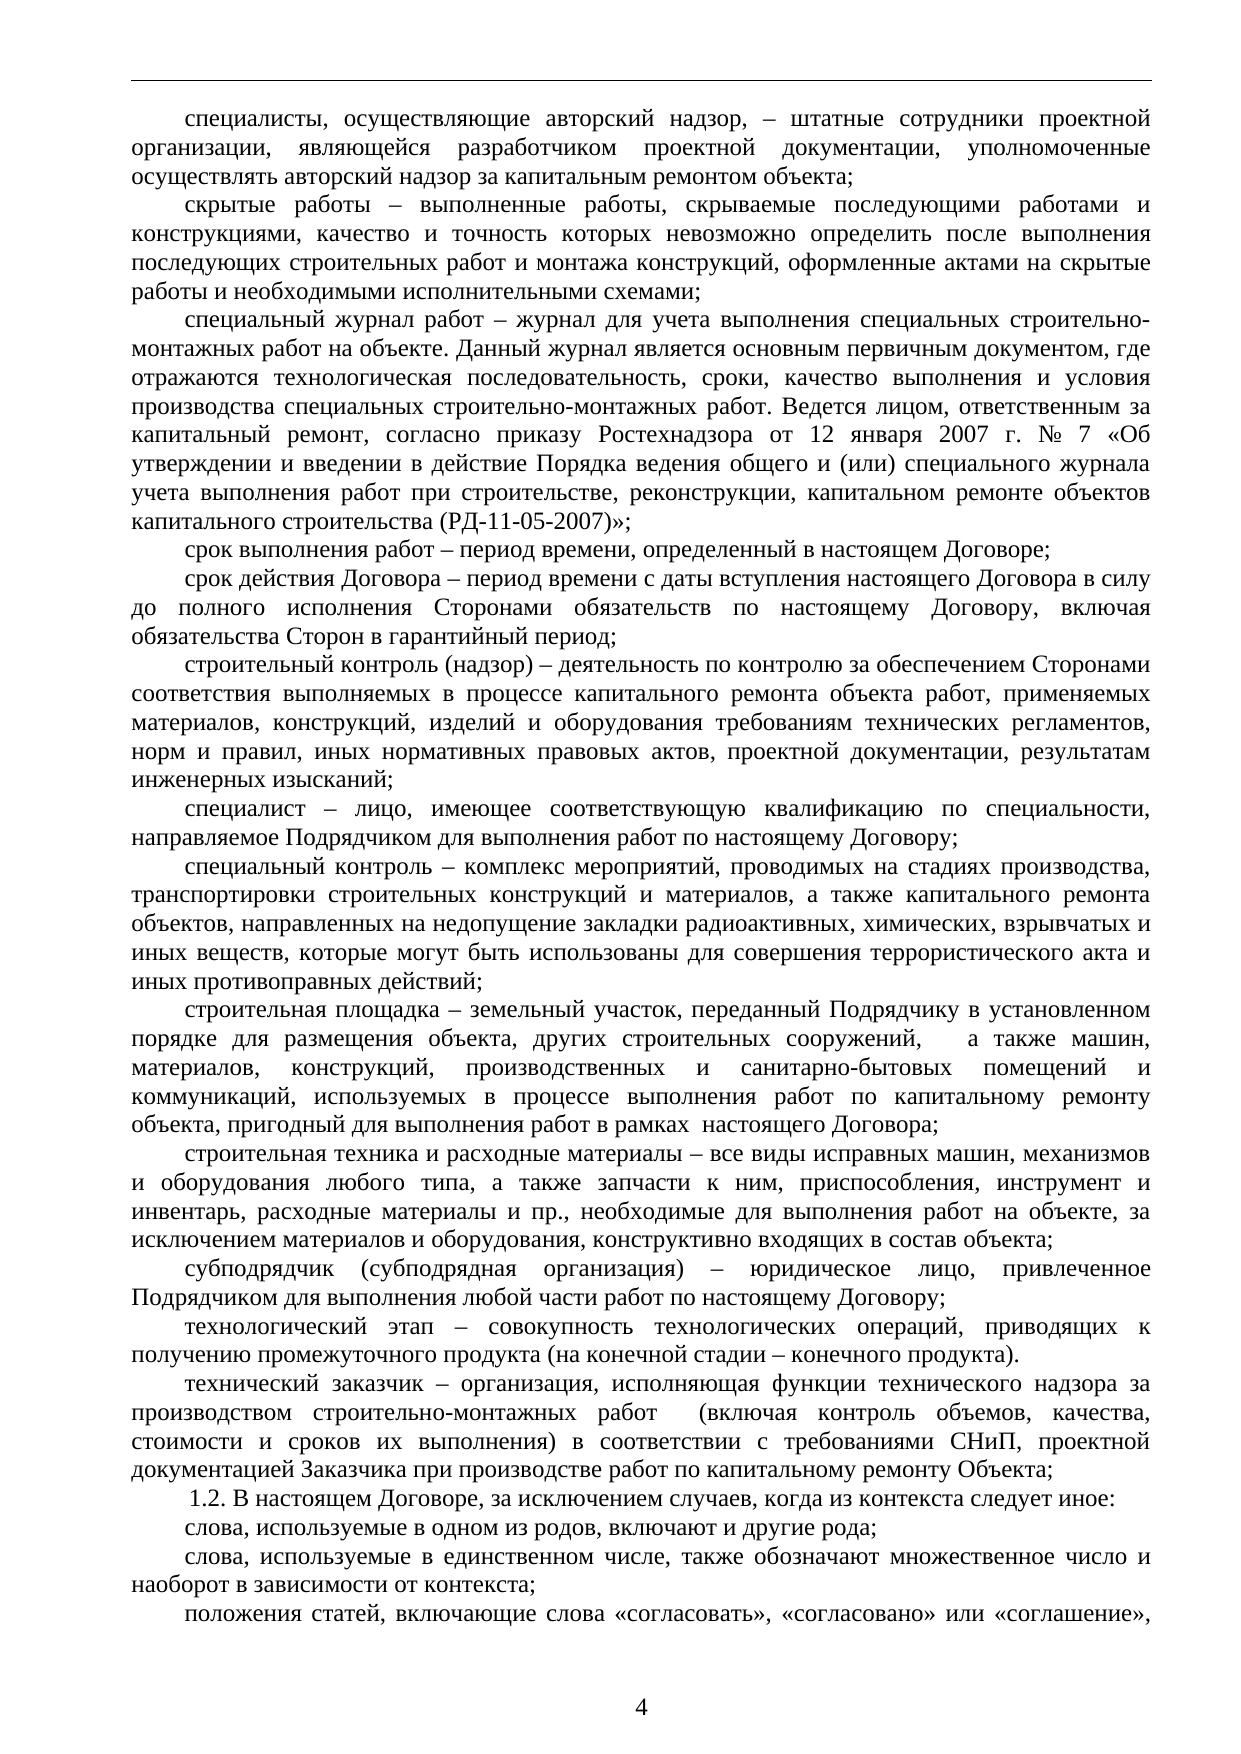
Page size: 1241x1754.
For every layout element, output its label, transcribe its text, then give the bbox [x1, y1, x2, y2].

text специальный журнал работ – журнал для учета выполнения специальных строительно-монтажных работ на объекте. Данный журнал является основным первичным документом, где отражаются технологическая последовательность, сроки, качество выполнения и условия производства специальных строительно-монтажных работ. Ведется лицом, ответственным за капитальный ремонт, согласно приказу Ростехнадзора от 12 января 2007 г. № 7 «Об утверждении и введении в действие Порядка ведения общего и (или) специального журнала учета выполнения работ при строительстве, реконструкции, капитальном ремонте объектов капитального строительства (РД-11-05-2007)»; [131, 304, 1152, 534]
text специалисты, осуществляющие авторский надзор, – штатные сотрудники проектной организации, являющейся разработчиком проектной документации, уполномоченные осуществлять авторский надзор за капитальным ремонтом объекта; [131, 103, 1152, 189]
text срок действия Договора – период времени с даты вступления настоящего Договора в силу до полного исполнения Сторонами обязательств по настоящему Договору, включая обязательства Сторон в гарантийный период; [131, 563, 1152, 649]
text слова, используемые в одном из родов, включают и другие рода; [131, 1512, 1152, 1541]
text субподрядчик (субподрядная организация) – юридическое лицо, привлеченное Подрядчиком для выполнения любой части работ по настоящему Договору; [131, 1253, 1152, 1311]
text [131, 1598, 1152, 1627]
text срок выполнения работ – период времени, определенный в настоящем Договоре; [131, 534, 1152, 563]
text строительная техника и расходные материалы – все виды исправных машин, механизмов и оборудования любого типа, а также запчасти к ним, приспособления, инструмент и инвентарь, расходные материалы и пр., необходимые для выполнения работ на объекте, за исключением материалов и оборудования, конструктивно входящих в состав объекта; [131, 1138, 1152, 1253]
text строительный контроль (надзор) – деятельность по контролю за обеспечением Сторонами соответствия выполняемых в процессе капитального ремонта объекта работ, применяемых материалов, конструкций, изделий и оборудования требованиям технических регламентов, норм и правил, иных нормативных правовых актов, проектной документации, результатам инженерных изысканий; [131, 649, 1152, 793]
text слова, используемые в единственном числе, также обозначают множественное число и наоборот в зависимости от контекста; [131, 1541, 1152, 1598]
text технологический этап – совокупность технологических операций, приводящих к получению промежуточного продукта (на конечной стадии – конечного продукта). [131, 1311, 1152, 1368]
text специальный контроль – комплекс мероприятий, проводимых на стадиях производства, транспортировки строительных конструкций и материалов, а также капитального ремонта объектов, направленных на недопущение закладки радиоактивных, химических, взрывчатых и иных веществ, которые могут быть использованы для совершения террористического акта и иных противоправных действий; [131, 851, 1152, 994]
text технический заказчик – организация, исполняющая функции технического надзора за производством строительно-монтажных работ (включая контроль объемов, качества, стоимости и сроков их выполнения) в соответствии с требованиями СНиП, проектной документацией Заказчика при производстве работ по капитальному ремонту Объекта; [131, 1368, 1152, 1483]
text строительная площадка – земельный участок, переданный Подрядчику в установленном порядке для размещения объекта, других строительных сооружений, а также машин, материалов, конструкций, производственных и санитарно-бытовых помещений и коммуникаций, используемых в процессе выполнения работ по капитальному ремонту объекта, пригодный для выполнения работ в рамках настоящего Договора; [131, 994, 1152, 1138]
text 1.2. В настоящем Договоре, за исключением случаев, когда из контекста следует иное: [135, 1483, 1152, 1512]
text скрытые работы – выполненные работы, скрываемые последующими работами и конструкциями, качество и точность которых невозможно определить после выполнения последующих строительных работ и монтажа конструкций, оформленные актами на скрытые работы и необходимыми исполнительными схемами; [131, 189, 1152, 304]
text специалист – лицо, имеющее соответствующую квалификацию по специальности, направляемое Подрядчиком для выполнения работ по настоящему Договору; [131, 793, 1152, 851]
